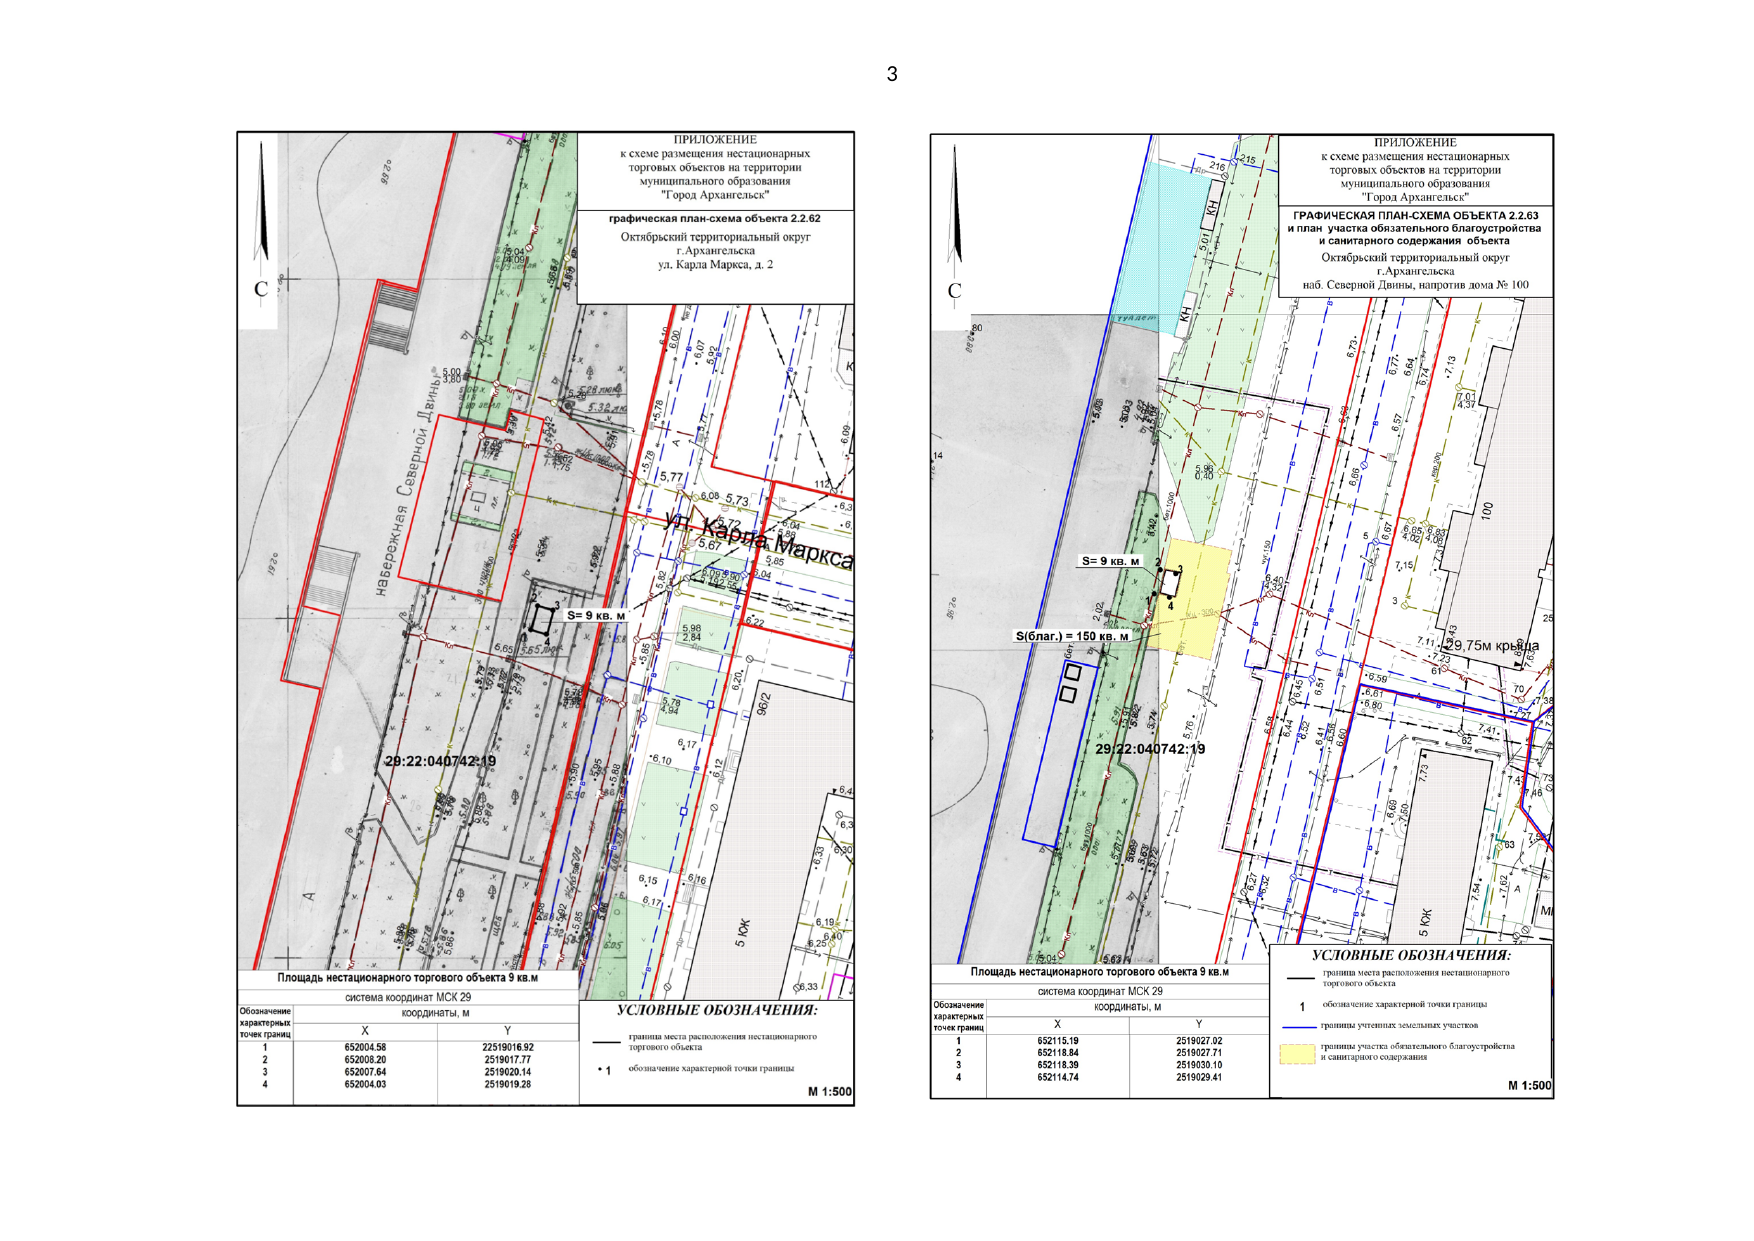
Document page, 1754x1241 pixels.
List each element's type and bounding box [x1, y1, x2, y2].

picture [215, 118, 1569, 1115]
